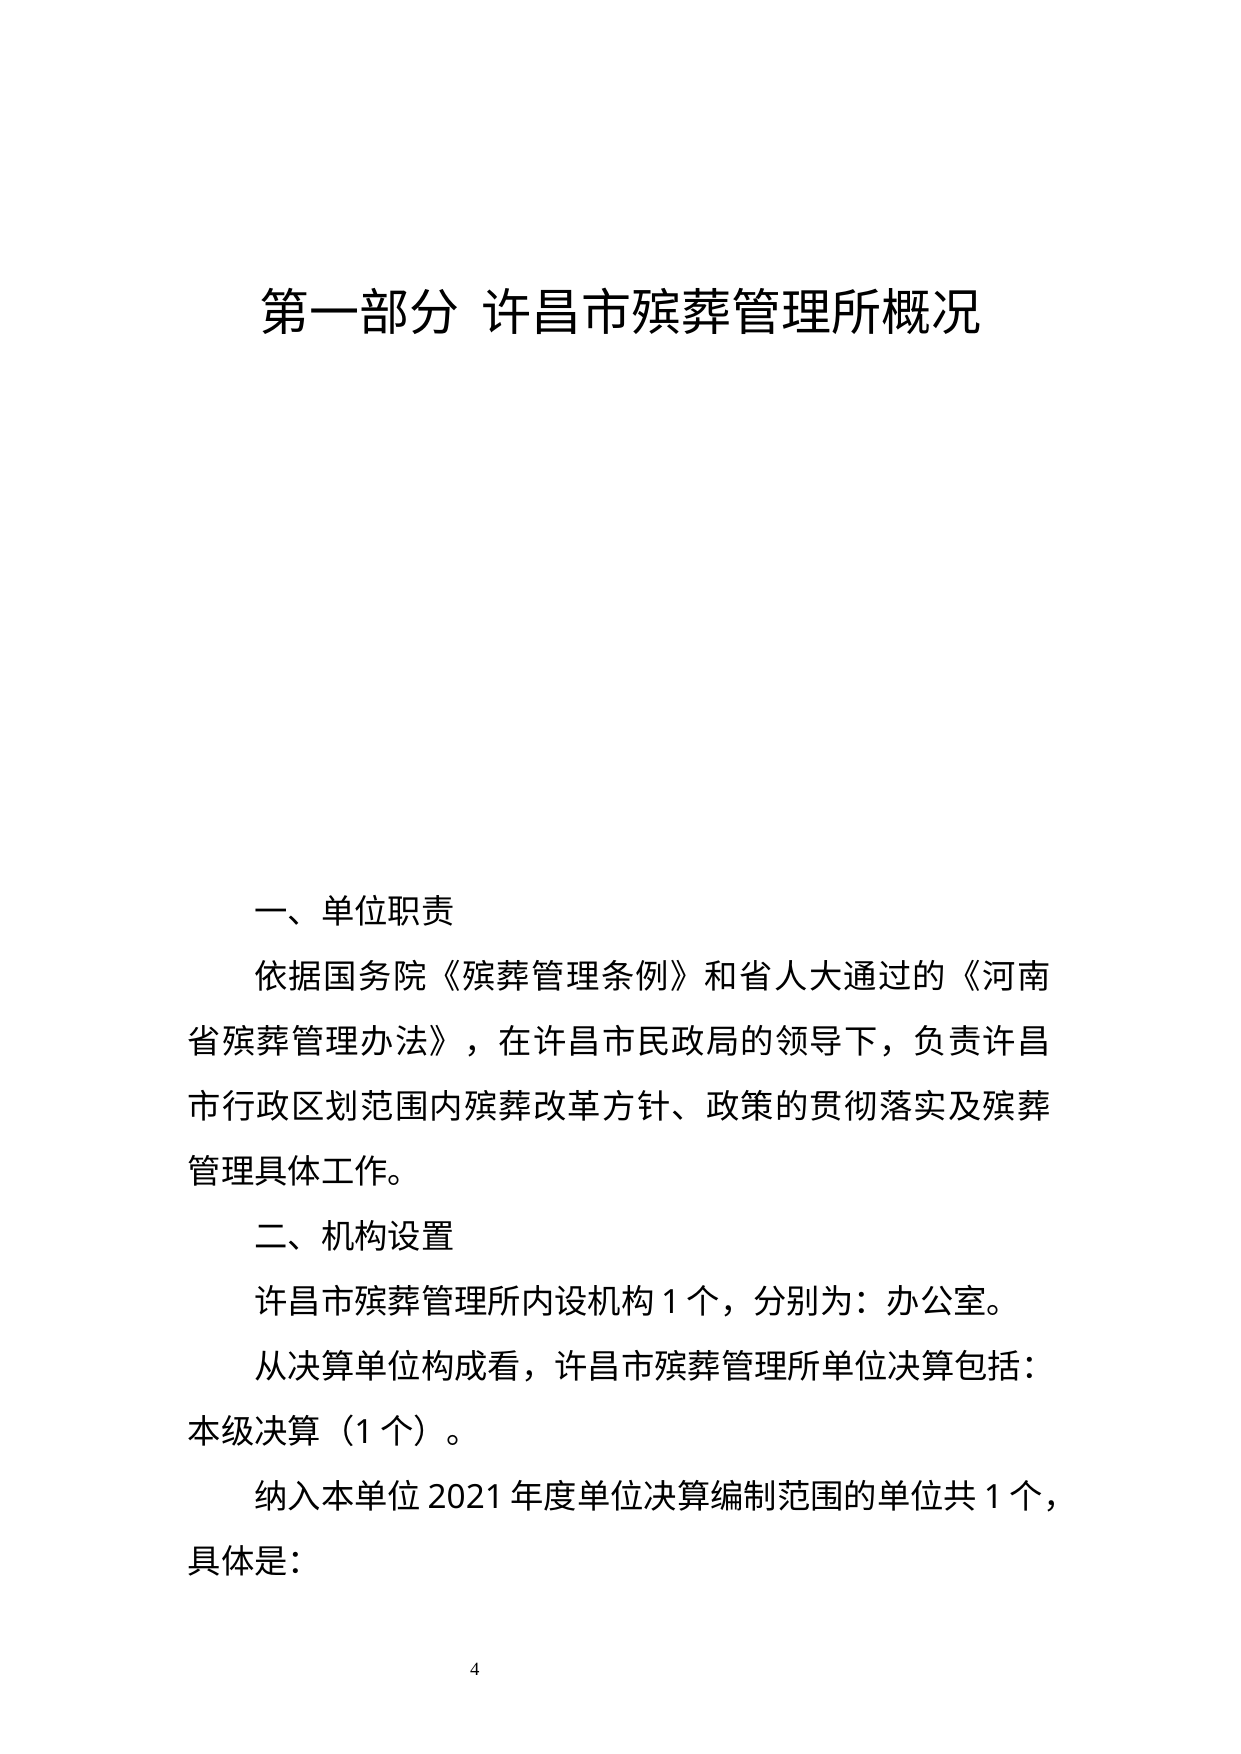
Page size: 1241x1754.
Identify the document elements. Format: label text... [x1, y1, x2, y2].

text 依据国务院《殡葬管理条例》和省人大通过的《河南省殡葬管理办法》，在许昌市民政局的领导下，负责许昌市行政区划范围内殡葬改革方针、政策的贯彻落实及殡葬管理具体工作。 [187, 942, 1053, 1202]
text 一、单位职责 [187, 877, 1053, 942]
text 许昌市殡葬管理所内设机构1个，分别为：办公室。 [187, 1267, 1053, 1332]
text 二、机构设置 [187, 1202, 1053, 1267]
text 纳入本单位2021年度单位决算编制范围的单位共1个，具体是： [187, 1462, 1053, 1592]
text 第一部分 许昌市殡葬管理所概况 [187, 259, 1053, 357]
text 从决算单位构成看，许昌市殡葬管理所单位决算包括：本级决算（1个）。 [187, 1332, 1053, 1462]
